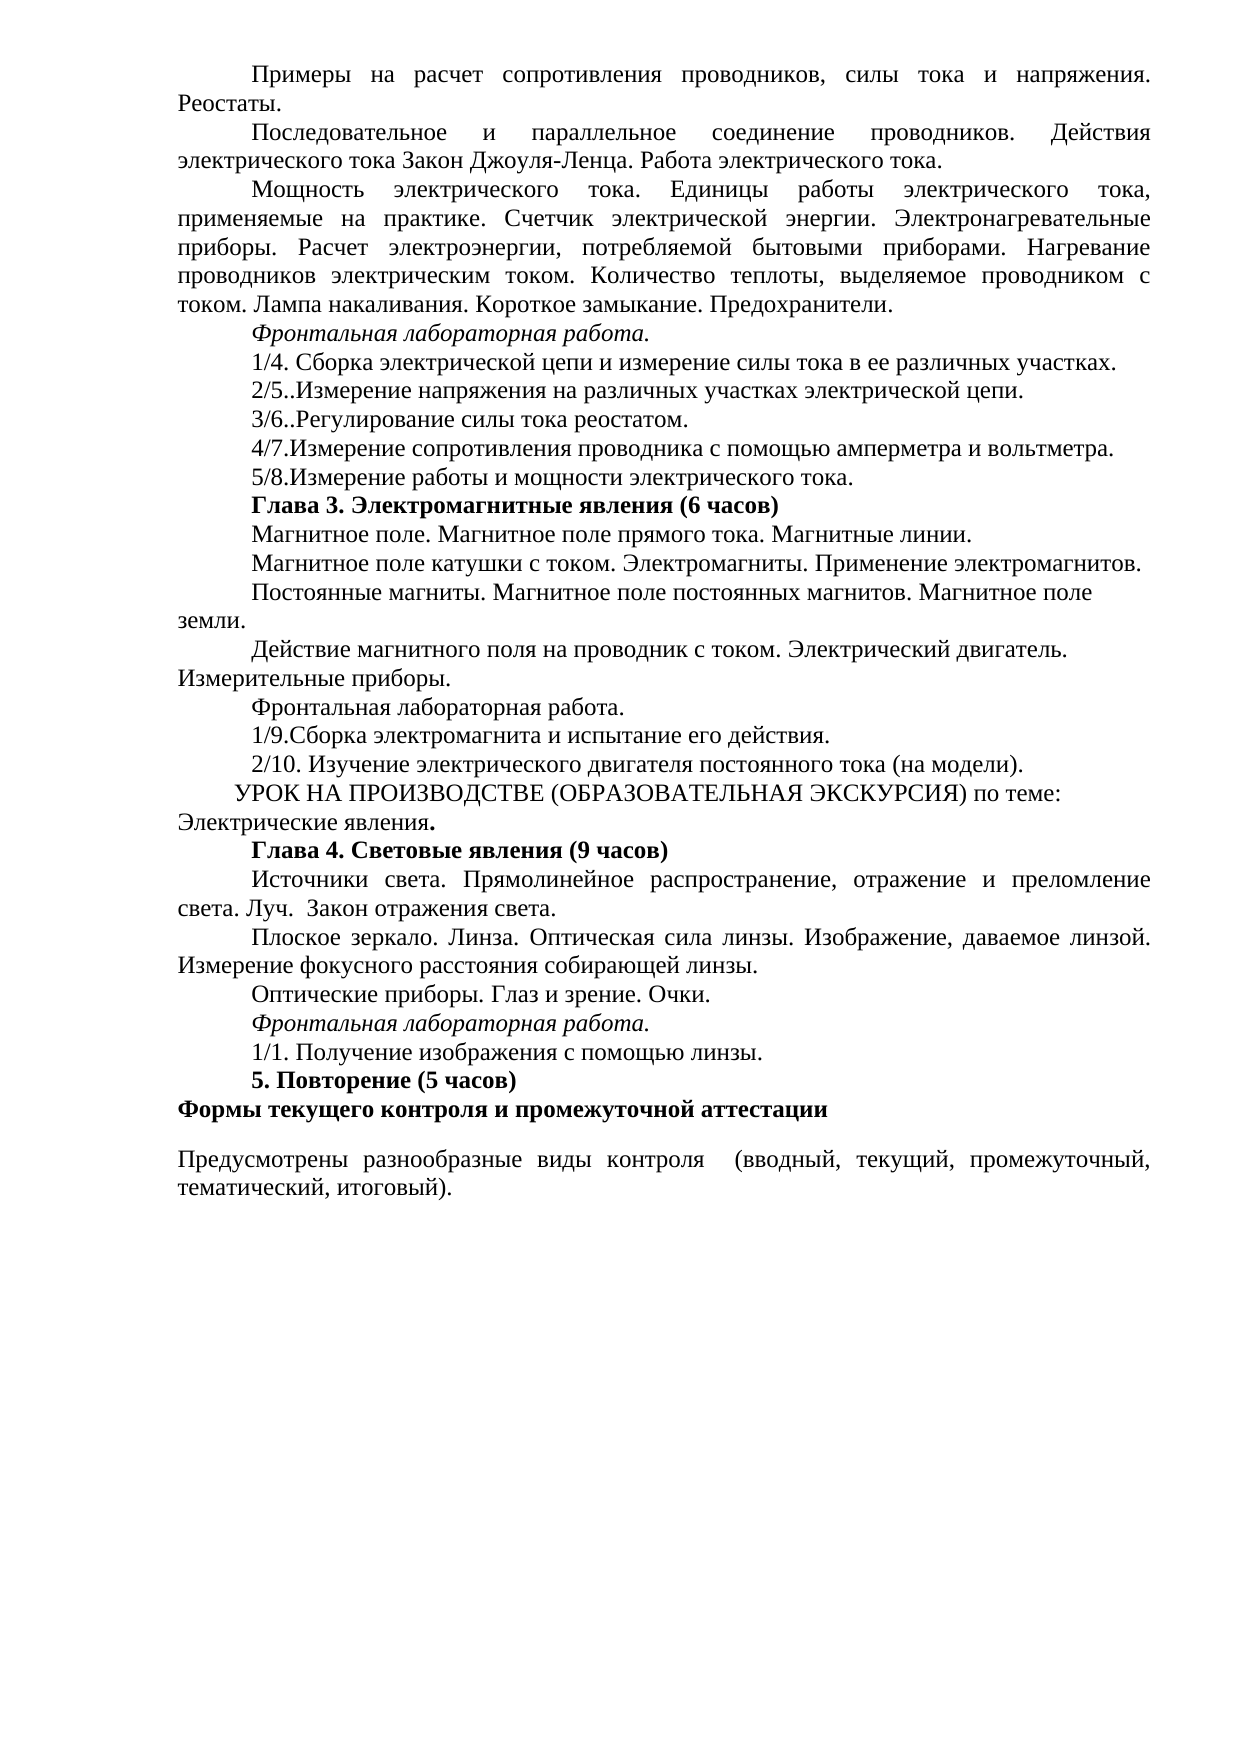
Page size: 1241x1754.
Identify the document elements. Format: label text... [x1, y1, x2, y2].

text Источники света. Прямолинейное распространение, отражение и преломление света. Луч. Закон отражения света. [177, 864, 1152, 922]
text 1/4. Сборка электрической цепи и измерение силы тока в ее различных участках. [177, 347, 1152, 375]
text Фронтальная лабораторная работа. [177, 692, 1152, 720]
text Фронтальная лабораторная работа. [177, 318, 1152, 347]
text Фронтальная лабораторная работа. [177, 1008, 1152, 1037]
text Магнитное поле. Магнитное поле прямого тока. Магнитные линии. [177, 519, 1152, 548]
text Действие магнитного поля на проводник с током. Электрический двигатель. Измерительные приборы. [177, 634, 1152, 692]
text Предусмотрены разнообразные виды контроля (вводный, текущий, промежуточный, тематический, итоговый). [177, 1144, 1152, 1201]
text 3/6..Регулирование силы тока реостатом. [177, 404, 1152, 433]
text 1/9.Сборка электромагнита и испытание его действия. [177, 720, 1152, 749]
text 1/1. Получение изображения с помощью линзы. [177, 1037, 1152, 1065]
text 5/8.Измерение работы и мощности электрического тока. [177, 462, 1152, 490]
text Примеры на расчет сопротивления проводников, силы тока и напряжения. Реостаты. [177, 59, 1152, 117]
text Оптические приборы. Глаз и зрение. Очки. [177, 979, 1152, 1008]
text Последовательное и параллельное соединение проводников. Действия электрического тока Закон Джоуля-Ленца. Работа электрического тока. [177, 117, 1152, 174]
text 5. Повторение (5 часов) [177, 1065, 1152, 1094]
text 2/10. Изучение электрического двигателя постоянного тока (на модели). [177, 749, 1152, 778]
text Постоянные магниты. Магнитное поле постоянных магнитов. Магнитное поле земли. [177, 577, 1152, 634]
text Плоское зеркало. Линза. Оптическая сила линзы. Изображение, даваемое линзой. Измерение фокусного расстояния собирающей линзы. [177, 922, 1152, 979]
text Формы текущего контроля и промежуточной аттестации [177, 1094, 1152, 1123]
text Глава 4. Световые явления (9 часов) [177, 835, 1152, 864]
text УРОК НА ПРОИЗВОДСТВЕ (ОБРАЗОВАТЕЛЬНАЯ ЭКСКУРСИЯ) по теме: Электрические явления. [177, 778, 1152, 835]
text 2/5..Измерение напряжения на различных участках электрической цепи. [177, 375, 1152, 404]
text Глава 3. Электромагнитные явления (6 часов) [177, 490, 1152, 519]
text Мощность электрического тока. Единицы работы электрического тока, применяемые на практике. Счетчик электрической энергии. Электронагревательные приборы. Расчет электроэнергии, потребляемой бытовыми приборами. Нагревание проводников электрическим током. Количество теплоты, выделяемое проводником с током. Лампа накаливания. Короткое замыкание. Предохранители. [177, 174, 1152, 318]
text Магнитное поле катушки с током. Электромагниты. Применение электромагнитов. [177, 548, 1152, 577]
text 4/7.Измерение сопротивления проводника с помощью амперметра и вольтметра. [177, 433, 1152, 462]
